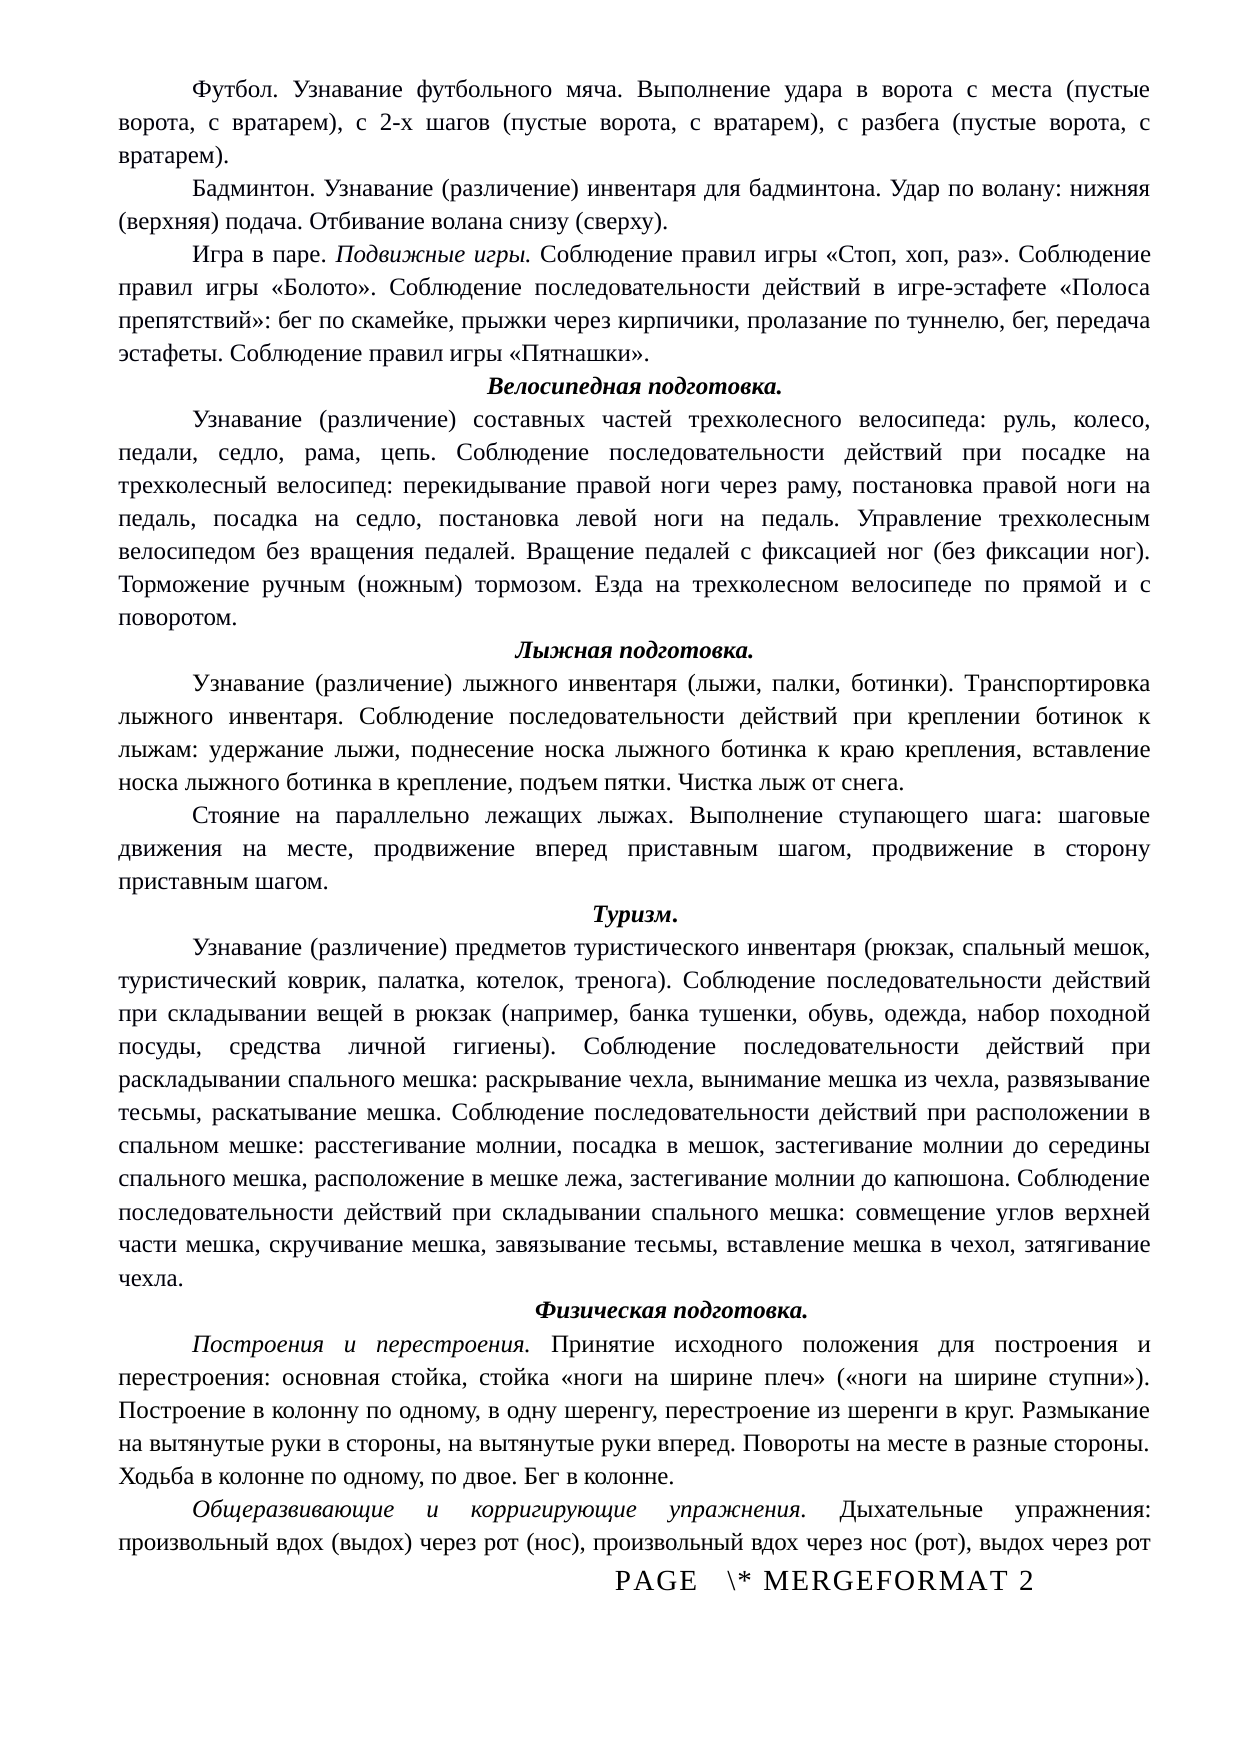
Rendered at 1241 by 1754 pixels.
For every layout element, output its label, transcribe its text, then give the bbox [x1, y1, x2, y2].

text Бадминтон. Узнавание (различение) инвентаря для бадминтона. Удар по волану: нижняя (верхняя) подача. Отбивание волана снизу (сверху). [118, 173, 1152, 235]
text Физическая подготовка. [118, 1296, 1152, 1324]
text Построения и перестроения. Принятие исходного положения для построения и перестроения: основная стойка, стойка «ноги на ширине плеч» («ноги на ширине ступни»). Построение в колонну по одному, в одну шеренгу, перестроение из шеренги в круг. Размыкание на вытянутые руки в стороны, на вытянутые руки вперед. Повороты на месте в разные стороны. Ходьба в колонне по одному, по двое. Бег в колонне. [118, 1329, 1152, 1489]
text Велосипедная подготовка. [118, 371, 1152, 400]
text Туризм. [118, 899, 1152, 928]
text Футбол. Узнавание футбольного мяча. Выполнение удара в ворота с места (пустые ворота, с вратарем), с 2-х шагов (пустые ворота, с вратарем), с разбега (пустые ворота, с вратарем). [118, 74, 1152, 169]
text Узнавание (различение) составных частей трехколесного велосипеда: руль, колесо, педали, седло, рама, цепь. Соблюдение последовательности действий при посадке на трехколесный велосипед: перекидывание правой ноги через раму, постановка правой ноги на педаль, посадка на седло, постановка левой ноги на педаль. Управление трехколесным велосипедом без вращения педалей. Вращение педалей с фиксацией ног (без фиксации ног). Торможение ручным (ножным) тормозом. Езда на трехколесном велосипеде по прямой и с поворотом. [118, 404, 1152, 631]
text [118, 1494, 1152, 1556]
text Стояние на параллельно лежащих лыжах. Выполнение ступающего шага: шаговые движения на месте, продвижение вперед приставным шагом, продвижение в сторону приставным шагом. [118, 800, 1152, 895]
text Узнавание (различение) лыжного инвентаря (лыжи, палки, ботинки). Транспортировка лыжного инвентаря. Соблюдение последовательности действий при креплении ботинок к лыжам: удержание лыжи, поднесение носка лыжного ботинка к краю крепления, вставление носка лыжного ботинка в крепление, подъем пятки. Чистка лыж от снега. [118, 668, 1152, 796]
text Лыжная подготовка. [118, 635, 1152, 664]
text Узнавание (различение) предметов туристического инвентаря (рюкзак, спальный мешок, туристический коврик, палатка, котелок, тренога). Соблюдение последовательности действий при складывании вещей в рюкзак (например, банка тушенки, обувь, одежда, набор походной посуды, средства личной гигиены). Соблюдение последовательности действий при раскладывании спального мешка: раскрывание чехла, вынимание мешка из чехла, развязывание тесьмы, раскатывание мешка. Соблюдение последовательности действий при расположении в спальном мешке: расстегивание молнии, посадка в мешок, застегивание молнии до середины спального мешка, расположение в мешке лежа, застегивание молнии до капюшона. Соблюдение последовательности действий при складывании спального мешка: совмещение углов верхней части мешка, скручивание мешка, завязывание тесьмы, вставление мешка в чехол, затягивание чехла. [118, 932, 1152, 1291]
text Игра в паре. Подвижные игры. Соблюдение правил игры «Стоп, хоп, раз». Соблюдение правил игры «Болото». Соблюдение последовательности действий в игре-эстафете «Полоса препятствий»: бег по скамейке, прыжки через кирпичики, пролазание по туннелю, бег, передача эстафеты. Соблюдение правил игры «Пятнашки». [118, 239, 1152, 367]
